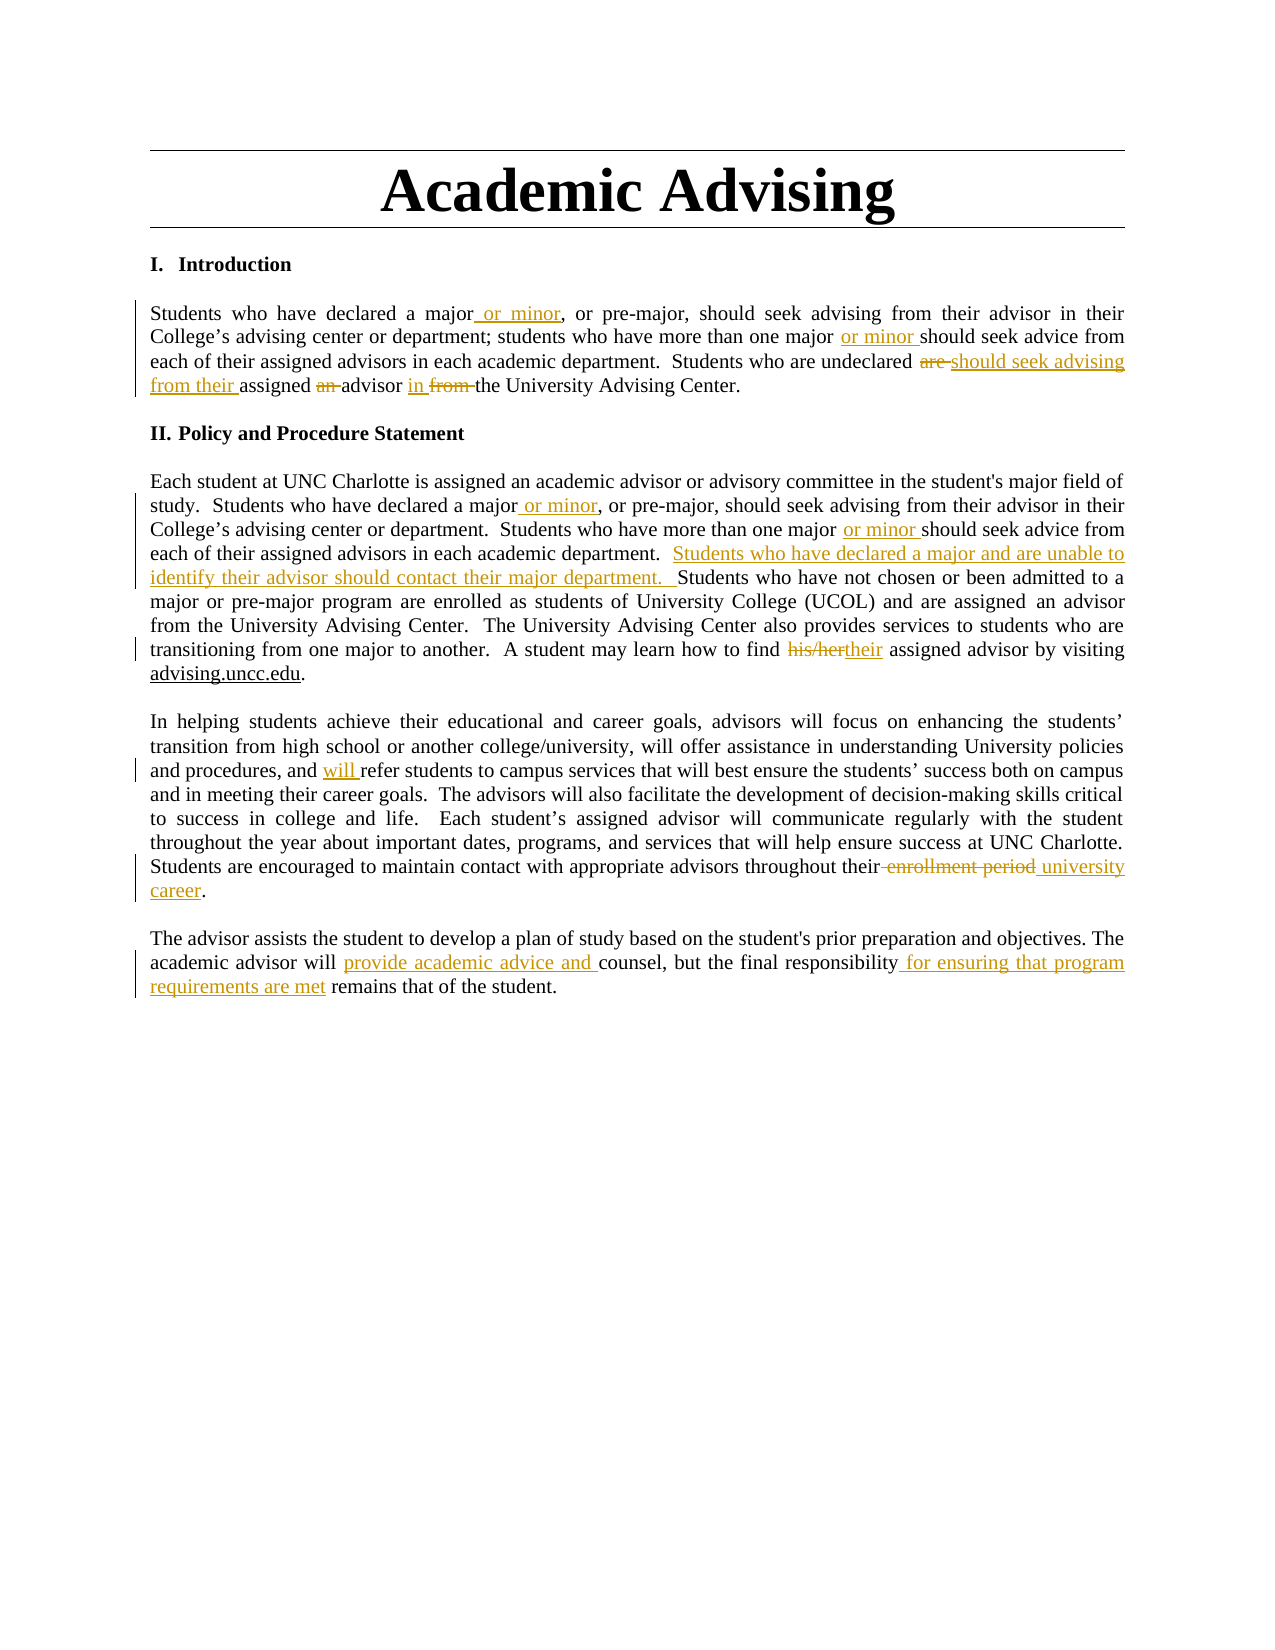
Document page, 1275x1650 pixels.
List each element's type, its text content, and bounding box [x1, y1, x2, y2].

text In helping students achieve their educational and career goals, advisors will focus on enhancing the students’ transition from high school or another college/university, will offer assistance in understanding University policies and procedures, and refer students to campus services that will best ensure the students’ success both on campus and in meeting their career goals. The advisors will also facilitate the development of decision-making skills critical to success in college and life. Each student’s assigned advisor will communicate regularly with the student throughout the year about important dates, programs, and services that will help ensure success at UNC Charlotte. Students are encouraged to maintain contact with appropriate advisors throughout their. [150, 709, 1125, 902]
text Academic Advising [150, 151, 1125, 227]
text Each student at UNC Charlotte is assigned an academic advisor or advisory committee in the student's major field of study. Students who have declared a major, or pre-major, should seek advising from their advisor in their College’s advising center or department. Students who have more than one major should seek advice from each of their assigned advisors in each academic department. Students who have not chosen or been admitted to a major or pre-major program are enrolled as students of University College (UCOL) and are assigned an advisor from the University Advising Center. The University Advising Center also provides services to students who are transitioning from one major to another. A student may learn how to find assigned advisor by visiting advising.uncc.edu. [150, 469, 1125, 685]
text The advisor assists the student to develop a plan of study based on the student's prior preparation and objectives. The academic advisor will counsel, but the final responsibility remains that of the student. [150, 926, 1125, 998]
list Introduction [150, 252, 1125, 276]
text Students who have declared a major, or pre-major, should seek advising from their advisor in their College’s advising center or department; students who have more than one major should seek advice from each of their assigned advisors in each academic department. Students who are undeclared assigned advisor the University Advising Center. [150, 300, 1125, 397]
list Policy and Procedure Statement [150, 421, 1125, 445]
